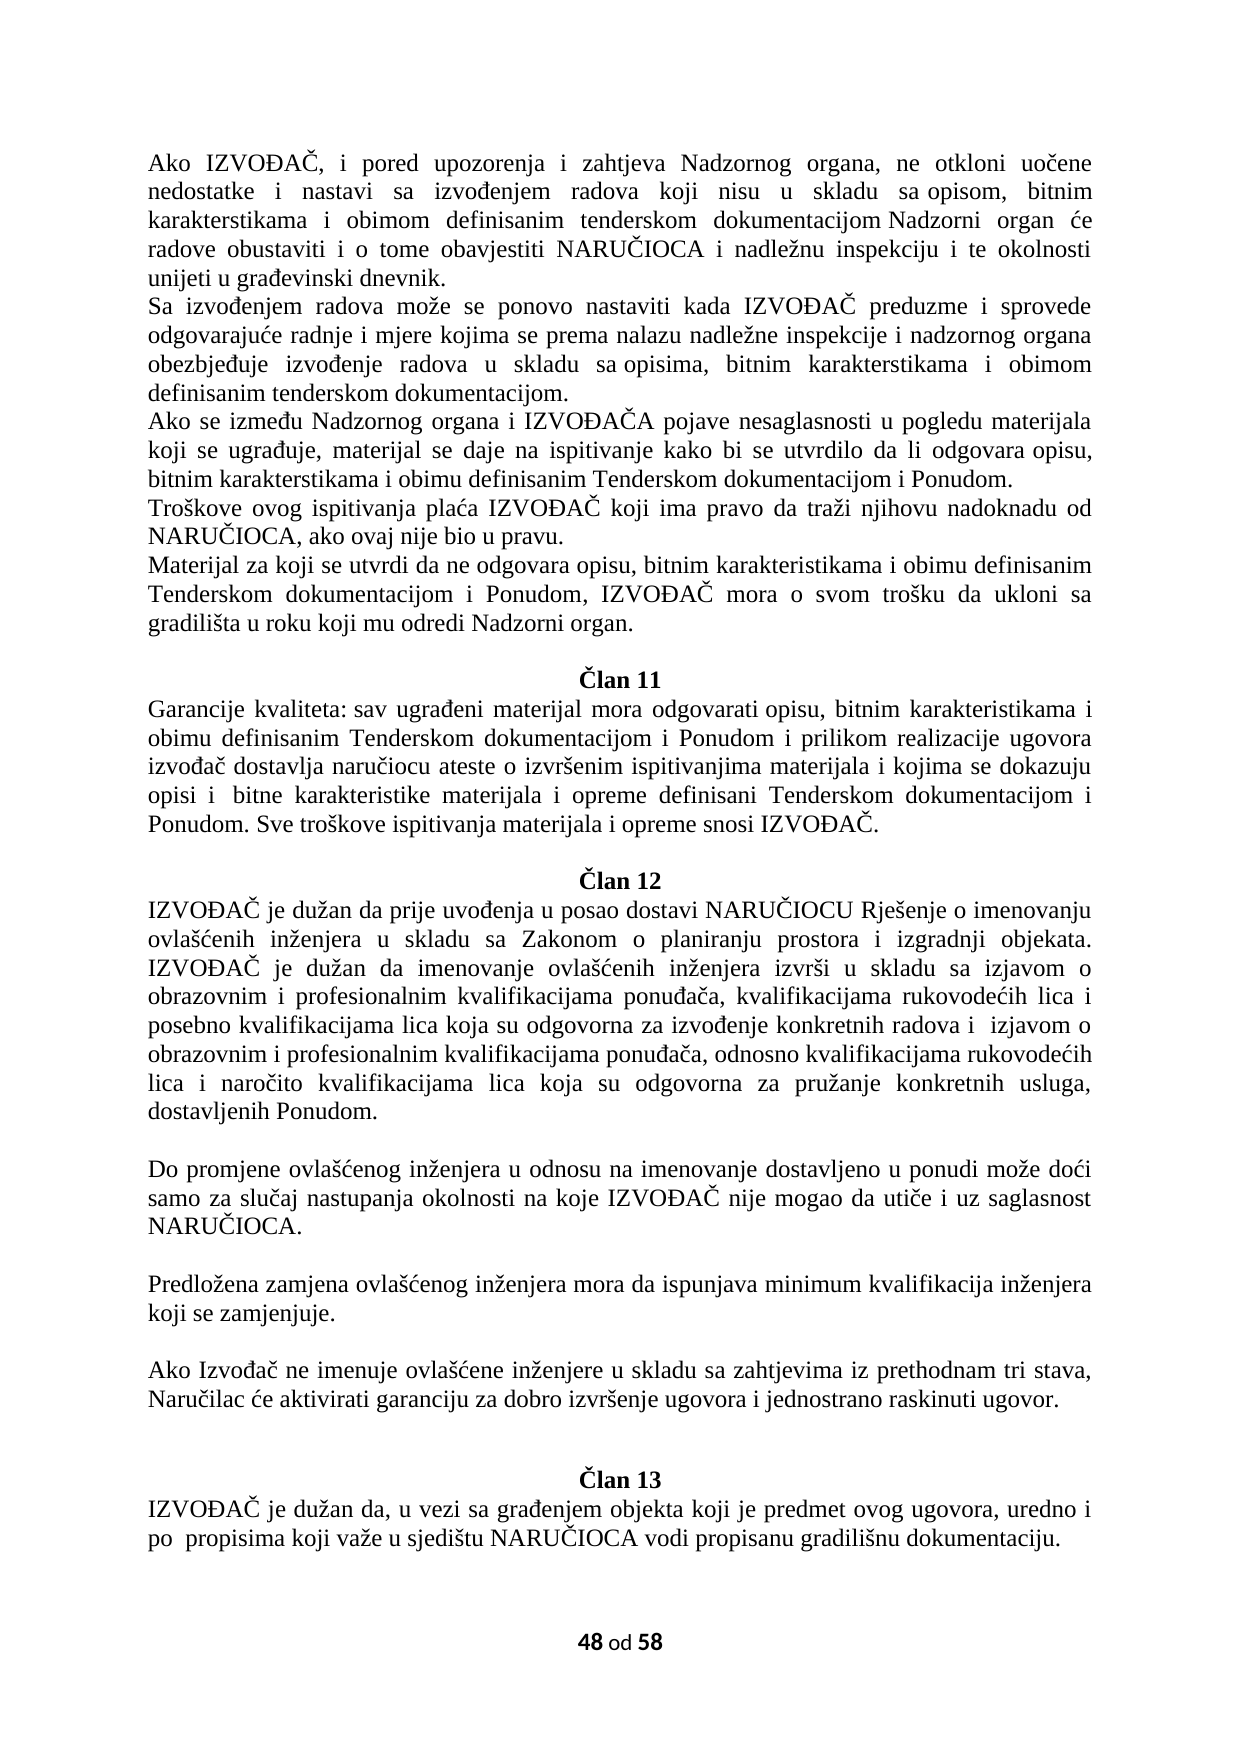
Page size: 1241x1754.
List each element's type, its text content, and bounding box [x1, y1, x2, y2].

text Član 13 [148, 1465, 1093, 1494]
text Ako se između Nadzornog organa i IZVOĐAČA pojave nesaglasnosti u pogledu materijala koji se ugrađuje, materijal se daje na ispitivanje kako bi se utvrdilo da li odgovara opisu, bitnim karakterstikama i obimu definisanim Tenderskom dokumentacijom i Ponudom. [148, 406, 1093, 493]
text IZVOĐAČ je dužan da, u vezi sa građenjem objekta koji je predmet ovog ugovora, uredno i po propisima koji važe u sjedištu NARUČIOCA vodi propisanu gradilišnu dokumentaciju. [148, 1494, 1093, 1552]
text Ako IZVOĐAČ, i pored upozorenja i zahtjeva Nadzornog organa, ne otkloni uočene nedostatke i nastavi sa izvođenjem radova koji nisu u skladu sa opisom, bitnim karakterstikama i obimom definisanim tenderskom dokumentacijom Nadzorni organ će radove obustaviti i o tome obavjestiti NARUČIOCA i nadležnu inspekciju i te okolnosti unijeti u građevinski dnevnik. [148, 148, 1093, 291]
text Do promjene ovlašćenog inženjera u odnosu na imenovanje dostavljeno u ponudi može doći samo za slučaj nastupanja okolnosti na koje IZVOĐAČ nije mogao da utiče i uz saglasnost NARUČIOCA. [148, 1154, 1093, 1240]
text IZVOĐAČ je dužan da prije uvođenja u posao dostavi NARUČIOCU Rješenje o imenovanju ovlašćenih inženjera u skladu sa Zakonom o planiranju prostora i izgradnji objekata. IZVOĐAČ je dužan da imenovanje ovlašćenih inženjera izvrši u skladu sa izjavom o obrazovnim i profesionalnim kvalifikacijama ponuđača, kvalifikacijama rukovodećih lica i posebno kvalifikacijama lica koja su odgovorna za izvođenje konkretnih radova i izjavom o obrazovnim i profesionalnim kvalifikacijama ponuđača, odnosno kvalifikacijama rukovodećih lica i naročito kvalifikacijama lica koja su odgovorna za pružanje konkretnih usluga, dostavljenih Ponudom. [148, 895, 1093, 1125]
text Materijal za koji se utvrdi da ne odgovara opisu, bitnim karakteristikama i obimu definisanim Tenderskom dokumentacijom i Ponudom, IZVOĐAČ mora o svom trošku da ukloni sa gradilišta u roku koji mu odredi Nadzorni organ. [148, 550, 1093, 636]
text Ako Izvođač ne imenuje ovlašćene inženjere u skladu sa zahtjevima iz prethodnam tri stava, Naručilac će aktivirati garanciju za dobro izvršenje ugovora i jednostrano raskinuti ugovor. [148, 1355, 1093, 1413]
text Član 12 [148, 866, 1093, 895]
text Garancije kvaliteta: sav ugrađeni materijal mora odgovarati opisu, bitnim karakteristikama i obimu definisanim Tenderskom dokumentacijom i Ponudom i prilikom realizacije ugovora izvođač dostavlja naručiocu ateste o izvršenim ispitivanjima materijala i kojima se dokazuju opisi i bitne karakteristike materijala i opreme definisani Tenderskom dokumentacijom i Ponudom. Sve troškove ispitivanja materijala i opreme snosi IZVOĐAČ. [148, 694, 1093, 838]
text Troškove ovog ispitivanja plaća IZVOĐAČ koji ima pravo da traži njihovu nadoknadu od NARUČIOCA, ako ovaj nije bio u pravu. [148, 493, 1093, 550]
text Sa izvođenjem radova može se ponovo nastaviti kada IZVOĐAČ preduzme i sprovede odgovarajuće radnje i mjere kojima se prema nalazu nadležne inspekcije i nadzornog organa obezbjeđuje izvođenje radova u skladu sa opisima, bitnim karakterstikama i obimom definisanim tenderskom dokumentacijom. [148, 291, 1093, 406]
text Član 11 [148, 665, 1093, 694]
text Predložena zamjena ovlašćenog inženjera mora da ispunjava minimum kvalifikacija inženjera koji se zamjenjuje. [148, 1269, 1093, 1326]
